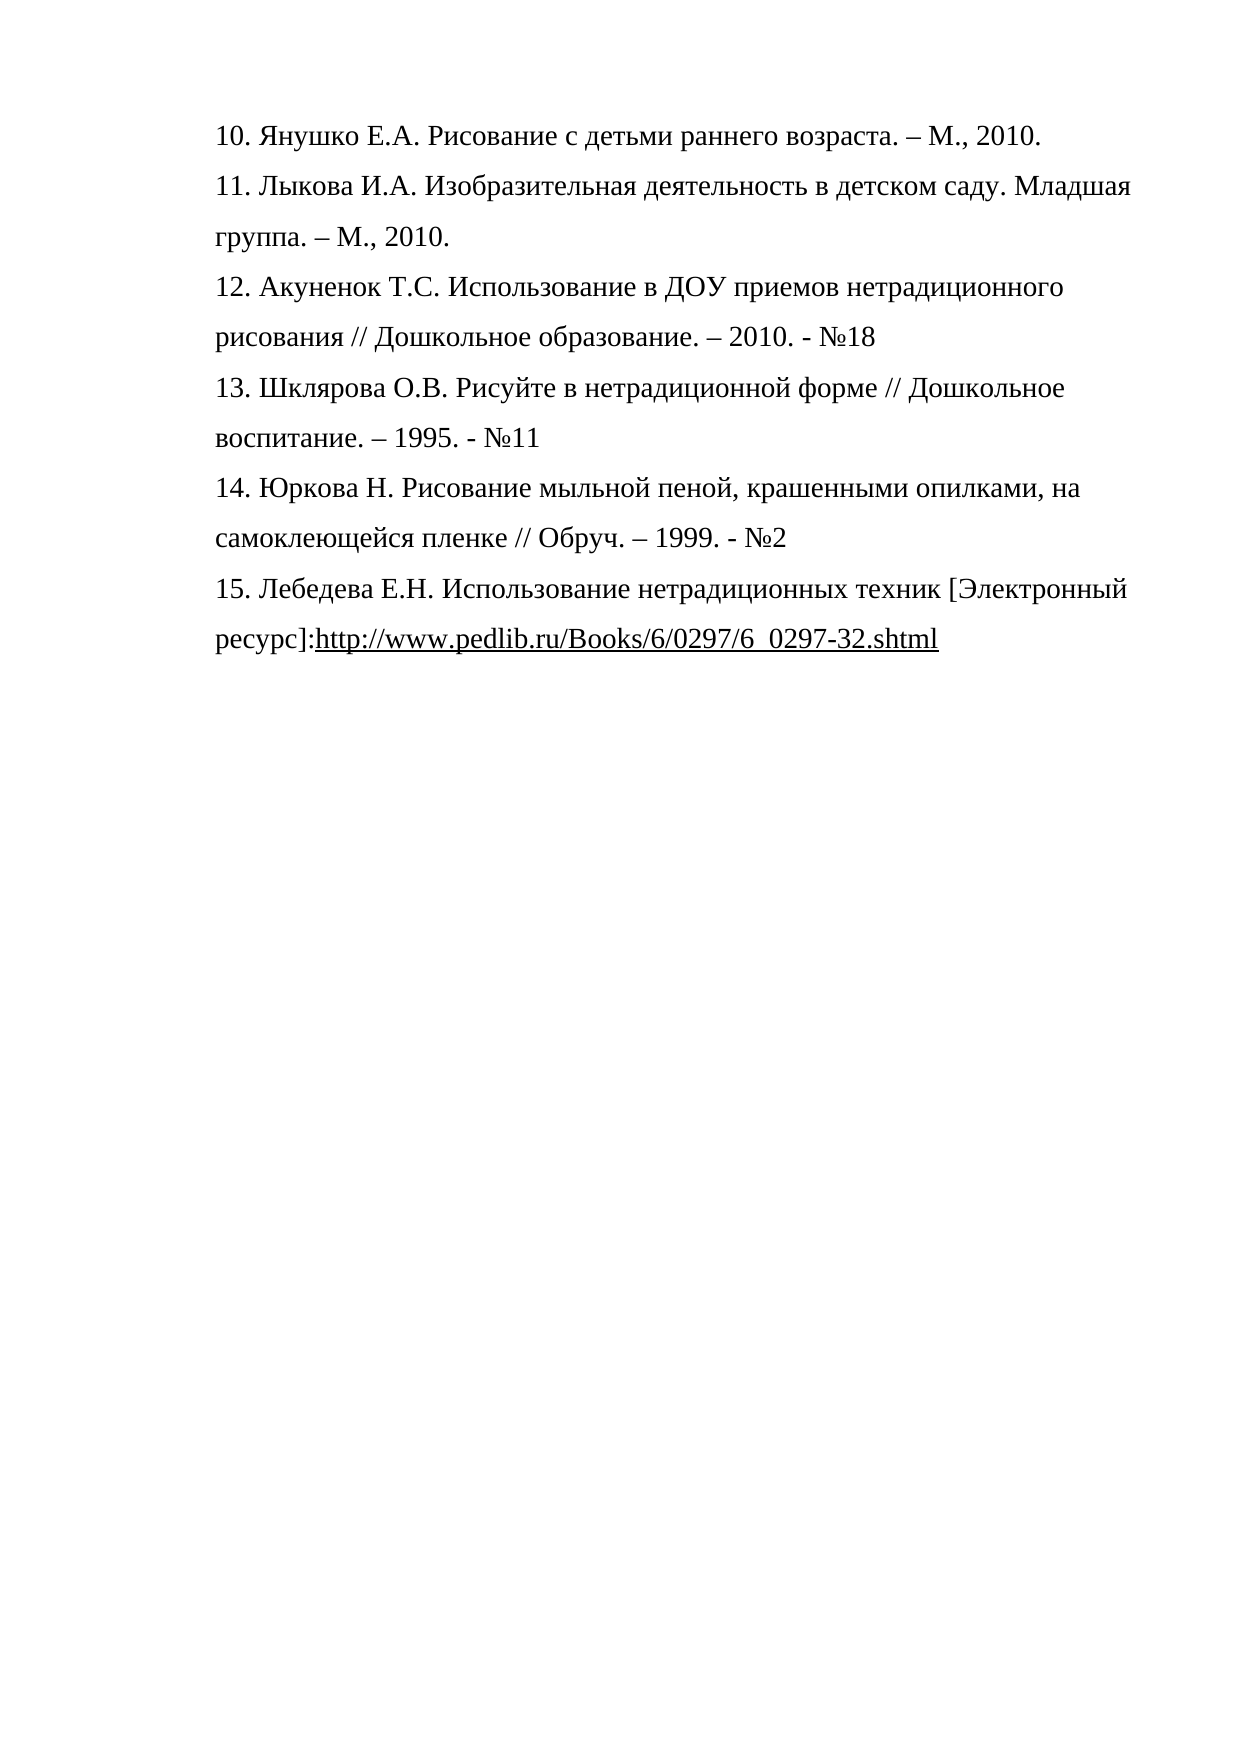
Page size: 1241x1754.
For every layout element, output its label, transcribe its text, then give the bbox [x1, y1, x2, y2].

text 14. Юркова Н. Рисование мыльной пеной, крашенными опилками, на самоклеющейся пленке // Обруч. – 1999. - №2 [215, 470, 1152, 554]
text 12. Акуненок Т.С. Использование в ДОУ приемов нетрадиционного рисования // Дошкольное образование. – 2010. - №18 [215, 269, 1152, 353]
text 15. Лебедева Е.Н. Использование нетрадиционных техник [Электронный ресурс]:http://www.pedlib.ru/Books/6/0297/6_0297-32.shtml [215, 571, 1152, 655]
text 10. Янушко Е.А. Рисование с детьми раннего возраста. – М., 2010. [215, 118, 1152, 152]
text 11. Лыкова И.А. Изобразительная деятельность в детском саду. Младшая группа. – М., 2010. [215, 168, 1152, 252]
text 13. Шклярова О.В. Рисуйте в нетрадиционной форме // Дошкольное воспитание. – 1995. - №11 [215, 370, 1152, 453]
